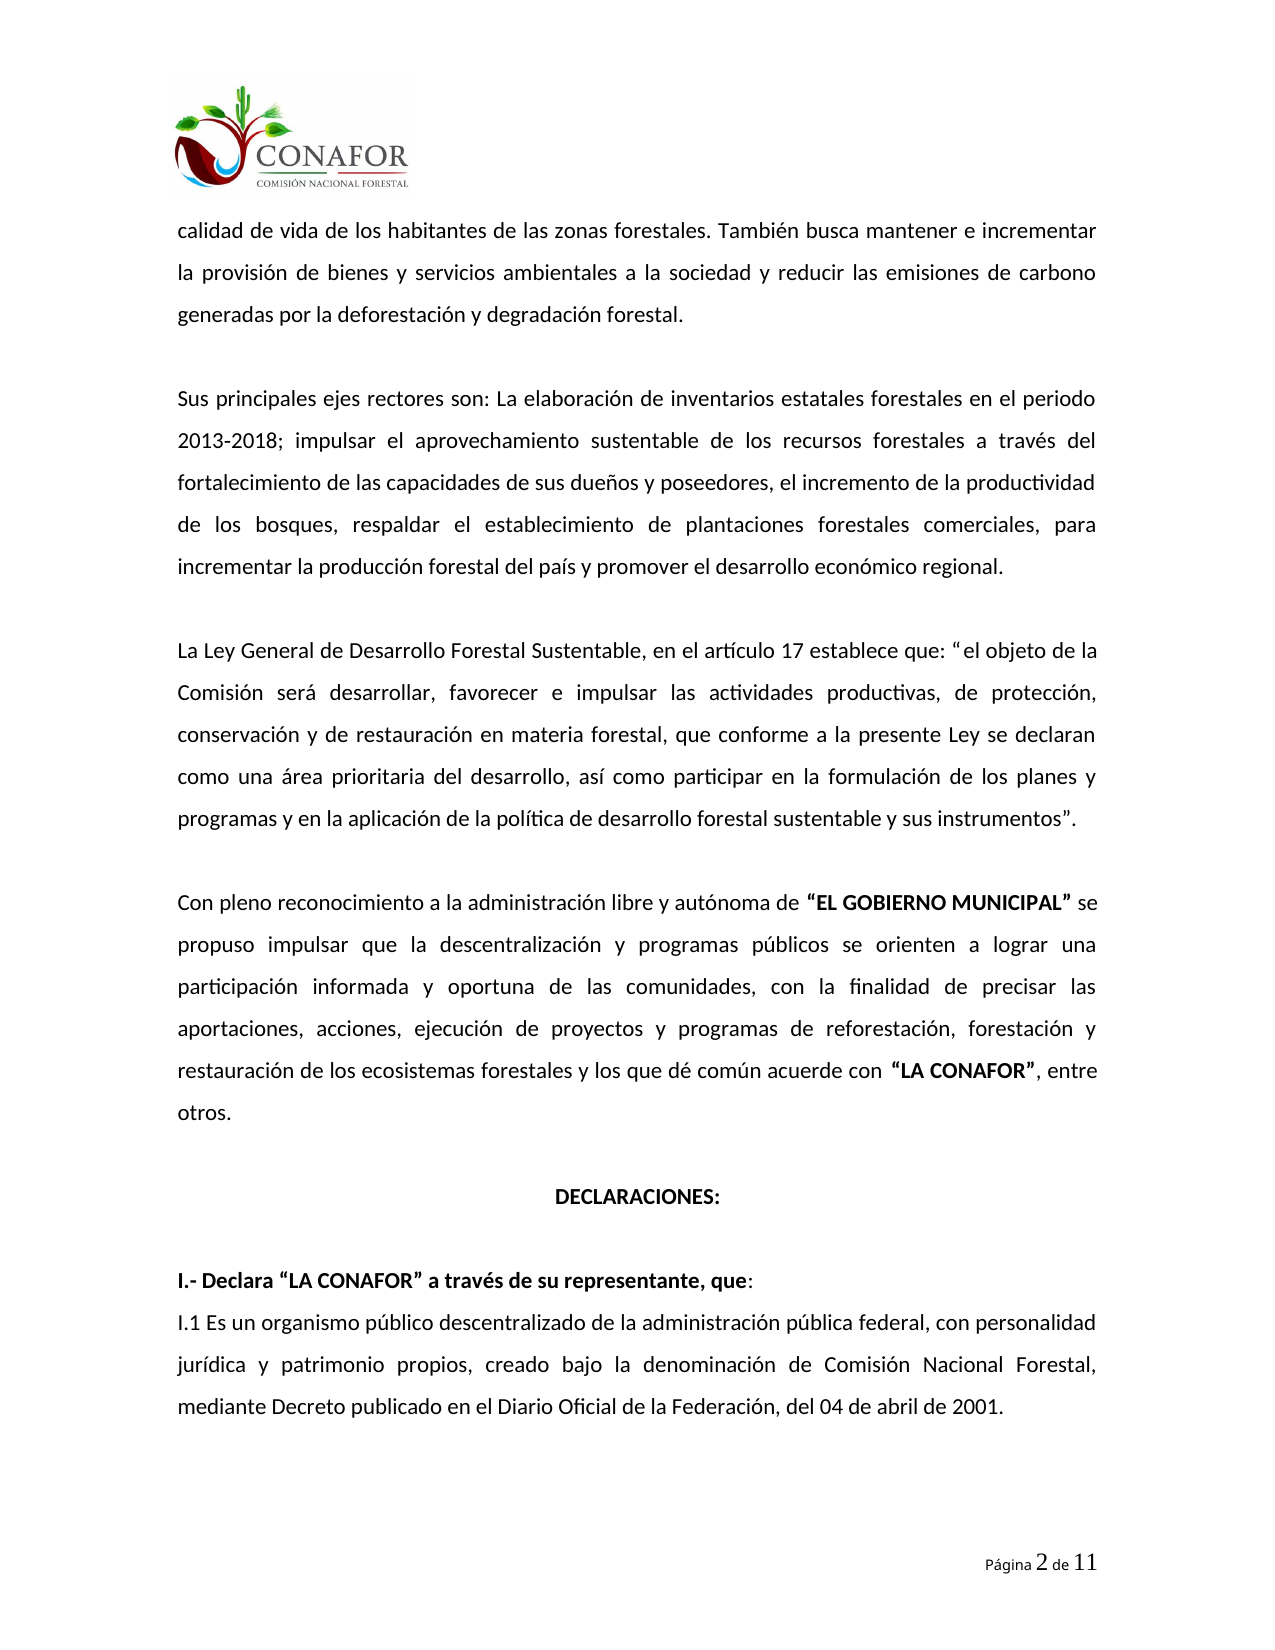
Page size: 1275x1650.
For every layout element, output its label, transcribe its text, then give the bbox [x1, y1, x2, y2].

picture [165, 77, 419, 196]
text Con pleno reconocimiento a la administración libre y autónoma de “EL GOBIERNO MUNICIPAL” se propuso impulsar que la descentralización y programas públicos se orienten a lograr una participación informada y oportuna de las comunidades, con la finalidad de precisar las aportaciones, acciones, ejecución de proyectos y programas de reforestación, forestación y restauración de los ecosistemas forestales y los que dé común acuerde con “LA CONAFOR”, entre otros. [177, 888, 1098, 1126]
text I.1 Es un organismo público descentralizado de la administración pública federal, con personalidad jurídica y patrimonio propios, creado bajo la denominación de Comisión Nacional Forestal, mediante Decreto publicado en el Diario Oficial de la Federación, del 04 de abril de 2001. [177, 1308, 1098, 1420]
text DECLARACIONES: [177, 1182, 1098, 1210]
text Sus principales ejes rectores son: La elaboración de inventarios estatales forestales en el periodo 2013‐2018; impulsar el aprovechamiento sustentable de los recursos forestales a través del fortalecimiento de las capacidades de sus dueños y poseedores, el incremento de la productividad de los bosques, respaldar el establecimiento de plantaciones forestales comerciales, para incrementar la producción forestal del país y promover el desarrollo económico regional. [177, 384, 1098, 580]
text I.- Declara “LA CONAFOR” a través de su representante, que: [177, 1266, 1098, 1294]
text La Ley General de Desarrollo Forestal Sustentable, en el artículo 17 establece que: “el objeto de la Comisión será desarrollar, favorecer e impulsar las actividades productivas, de protección, conservación y de restauración en materia forestal, que conforme a la presente Ley se declaran como una área prioritaria del desarrollo, así como participar en la formulación de los planes y programas y en la aplicación de la política de desarrollo forestal sustentable y sus instrumentos”. [177, 636, 1098, 832]
